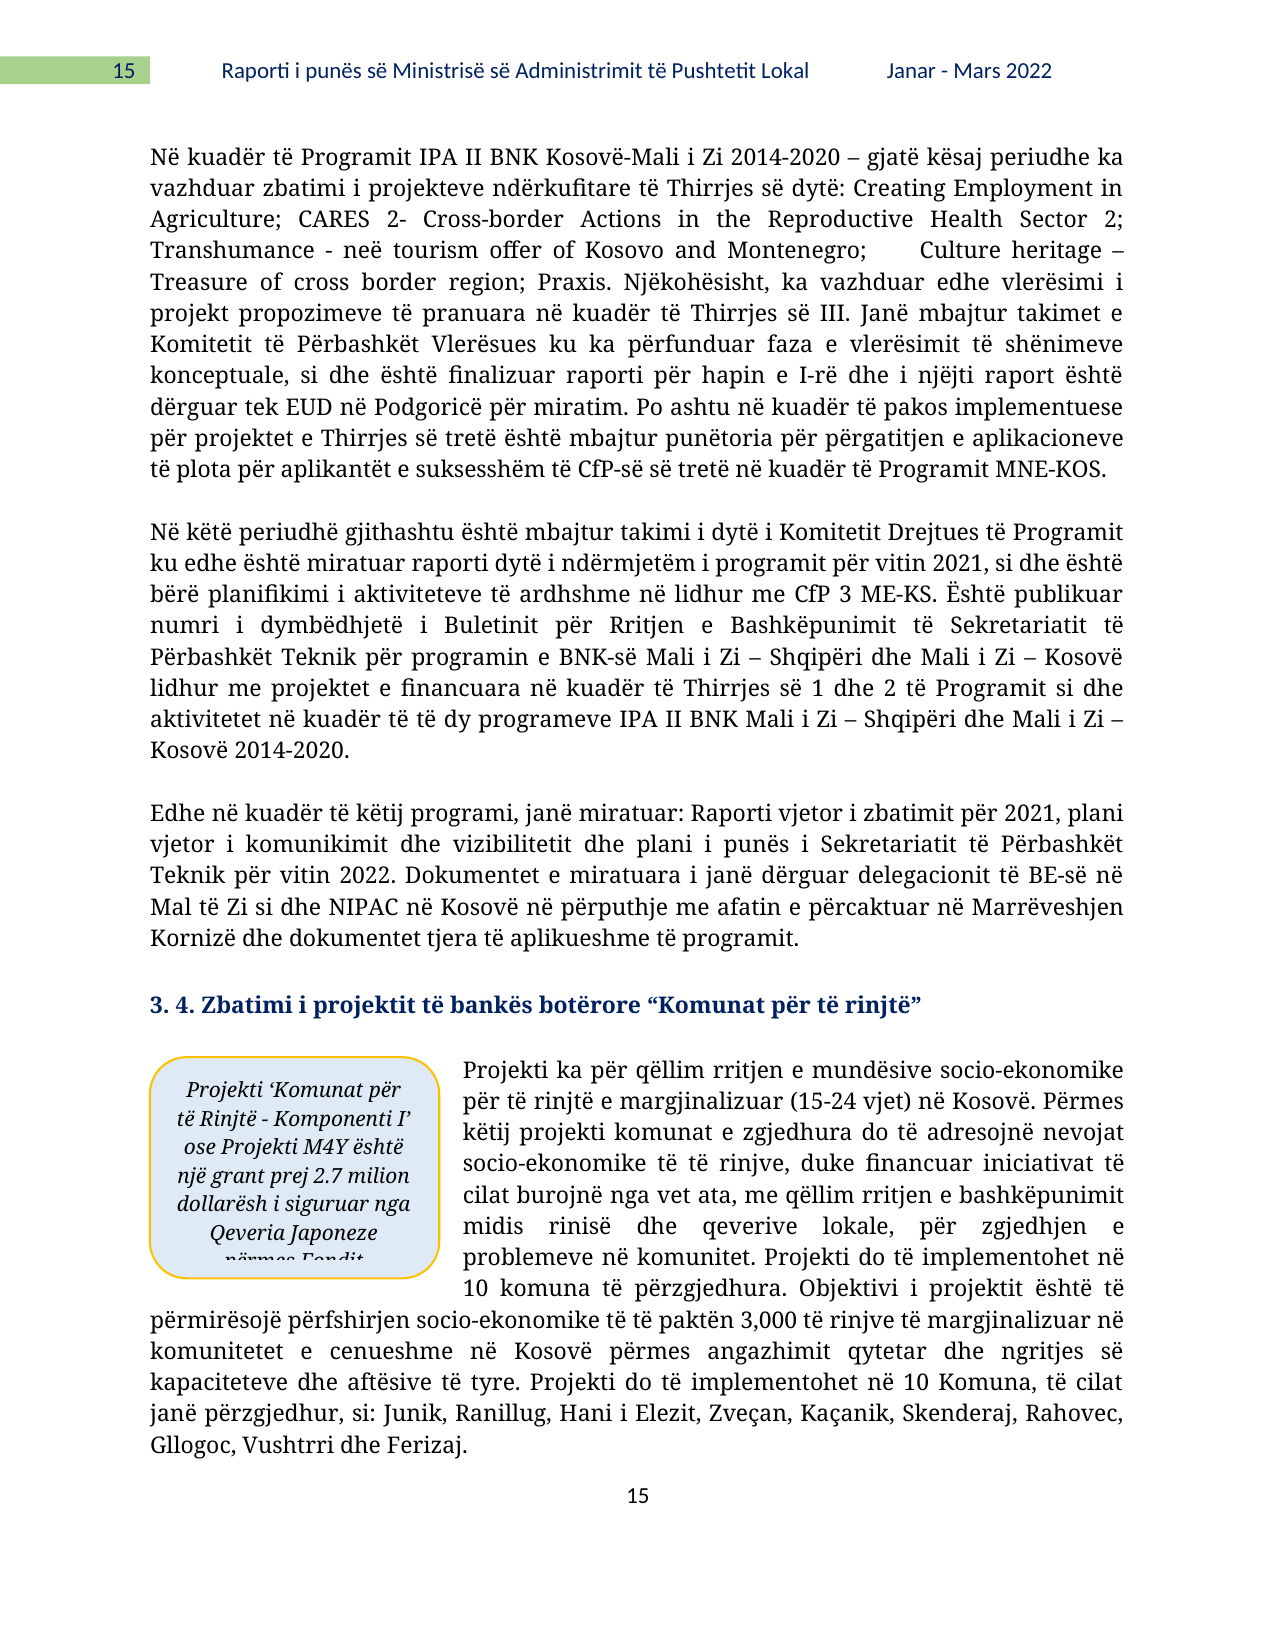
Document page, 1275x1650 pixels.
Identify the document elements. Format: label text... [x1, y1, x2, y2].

subtitle 3. 4. Zbatimi i projektit të bankës botërore “Komunat për të rinjtë” [150, 988, 1125, 1020]
text Edhe në kuadër të këtij programi, janë miratuar: Raporti vjetor i zbatimit për 2021, plani vjetor i komunikimit dhe vizibilitetit dhe plani i punës i Sekretariatit të Përbashkët Teknik për vitin 2022. Dokumentet e miratuara i janë dërguar delegacionit të BE-së në Mal të Zi si dhe NIPAC në Kosovë në përputhje me afatin e përcaktuar në Marrëveshjen Kornizë dhe dokumentet tjera të aplikueshme të programit. [150, 797, 1125, 953]
text Në kuadër të Programit IPA II BNK Kosovë-Mali i Zi 2014-2020 – gjatë kësaj periudhe ka vazhduar zbatimi i projekteve ndërkufitare të Thirrjes së dytë: Creating Employment in Agriculture; CARES 2- Cross-border Actions in the Reproductive Health Sector 2; Transhumance - neë tourism offer of Kosovo and Montenegro; Culture heritage – Treasure of cross border region; Praxis. Njëkohësisht, ka vazhduar edhe vlerësimi i projekt propozimeve të pranuara në kuadër të Thirrjes së III. Janë mbajtur takimet e Komitetit të Përbashkët Vlerësues ku ka përfunduar faza e vlerësimit të shënimeve konceptuale, si dhe është finalizuar raporti për hapin e I-rë dhe i njëjti raport është dërguar tek EUD në Podgoricë për miratim. Po ashtu në kuadër të pakos implementuese për projektet e Thirrjes së tretë është mbajtur punëtoria për përgatitjen e aplikacioneve të plota për aplikantët e suksesshëm të CfP-së së tretë në kuadër të Programit MNE-KOS. [150, 141, 1125, 484]
text Projekti ka për qëllim rritjen e mundësive socio-ekonomike për të rinjtë e margjinalizuar (15-24 vjet) në Kosovë. Përmes këtij projekti komunat e zgjedhura do të adresojnë nevojat socio-ekonomike të të rinjve, duke financuar iniciativat të cilat burojnë nga vet ata, me qëllim rritjen e bashkëpunimit midis rinisë dhe qeverive lokale, për zgjedhjen e problemeve në komunitet. Projekti do të implementohet në 10 komuna të përzgjedhura. Objektivi i projektit është të përmirësojë përfshirjen socio-ekonomike të të paktën 3,000 të rinjve të margjinalizuar në komunitetet e cenueshme në Kosovë përmes angazhimit qytetar dhe ngritjes së kapaciteteve dhe aftësive të tyre. Projekti do të implementohet në 10 Komuna, të cilat janë përzgjedhur, si: Junik, Ranillug, Hani i Elezit, Zveçan, Kaçanik, Skenderaj, Rahovec, Gllogoc, Vushtrri dhe Ferizaj. [150, 1053, 1125, 1460]
text Në këtë periudhë gjithashtu është mbajtur takimi i dytë i Komitetit Drejtues të Programit ku edhe është miratuar raporti dytë i ndërmjetëm i programit për vitin 2021, si dhe është bërë planifikimi i aktiviteteve të ardhshme në lidhur me CfP 3 ME-KS. Është publikuar numri i dymbëdhjetë i Buletinit për Rritjen e Bashkëpunimit të Sekretariatit të Përbashkët Teknik për programin e BNK-së Mali i Zi – Shqipëri dhe Mali i Zi – Kosovë lidhur me projektet e financuara në kuadër të Thirrjes së 1 dhe 2 të Programit si dhe aktivitetet në kuadër të të dy programeve IPA II BNK Mali i Zi – Shqipëri dhe Mali i Zi – Kosovë 2014-2020. [150, 516, 1125, 766]
